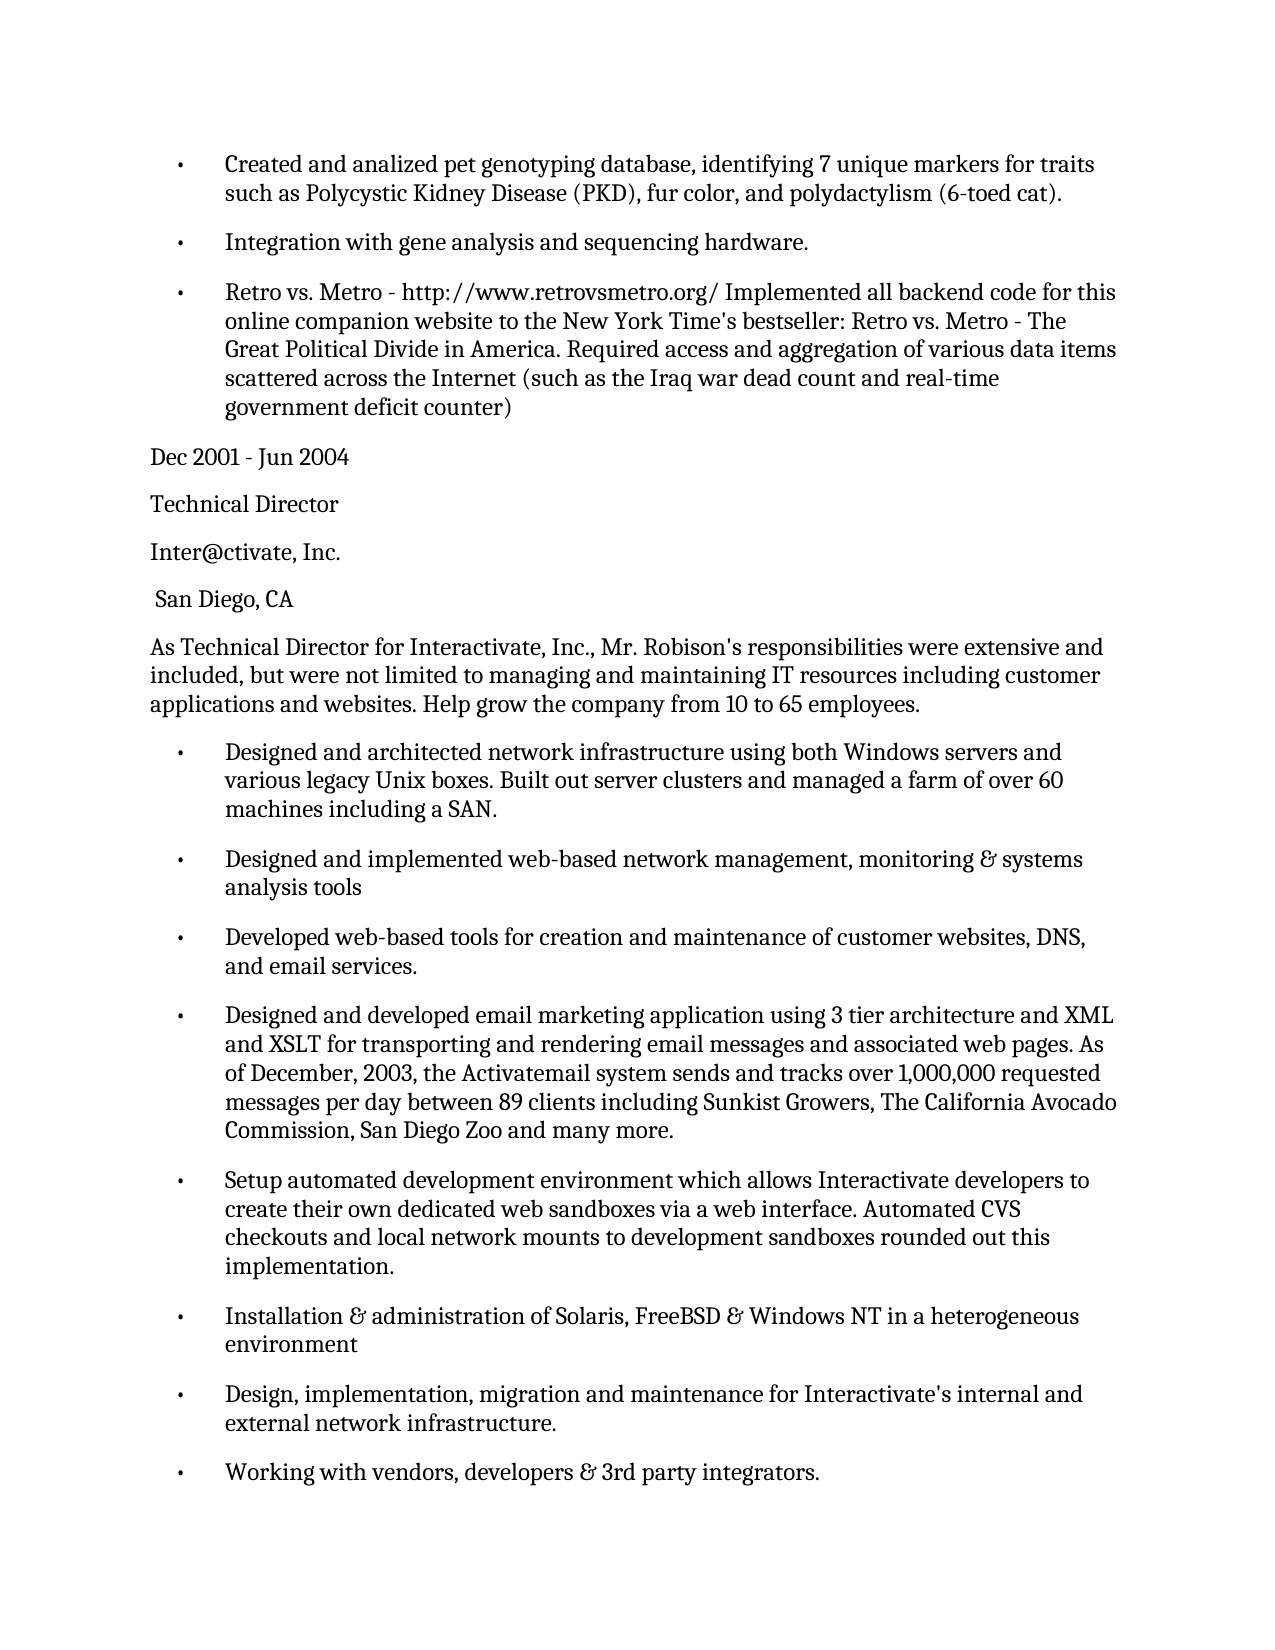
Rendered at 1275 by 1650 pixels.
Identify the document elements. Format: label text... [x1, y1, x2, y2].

list Design, implementation, migration and maintenance for Interactivate's internal and external network infrastructure. [175, 1380, 1125, 1437]
list Retro vs. Metro - http://www.retrovsmetro.org/ Implemented all backend code for this online companion website to the New York Time's bestseller: Retro vs. Metro - The Great Political Divide in America. Required access and aggregation of various data items scattered across the Internet (such as the Iraq war dead count and real-time government deficit counter) [175, 278, 1125, 422]
text Dec 2001 - Jun 2004 [150, 442, 1125, 471]
list Working with vendors, developers & 3rd party integrators. [175, 1458, 1125, 1487]
text As Technical Director for Interactivate, Inc., Mr. Robison's responsibilities were extensive and included, but were not limited to managing and maintaining IT resources including customer applications and websites. Help grow the company from 10 to 65 employees. [150, 632, 1125, 719]
list Integration with gene analysis and sequencing hardware. [175, 228, 1125, 257]
list Setup automated development environment which allows Interactivate developers to create their own dedicated web sandboxes via a web interface. Automated CVS checkouts and local network mounts to development sandboxes rounded out this implementation. [175, 1166, 1125, 1281]
list Developed web-based tools for creation and maintenance of customer websites, DNS, and email services. [175, 923, 1125, 980]
list Created and analized pet genotyping database, identifying 7 unique markers for traits such as Polycystic Kidney Disease (PKD), fur color, and polydactylism (6-toed cat). [175, 150, 1125, 207]
text Technical Director [150, 490, 1125, 519]
text San Diego, CA [150, 585, 1125, 614]
text Inter@ctivate, Inc. [150, 537, 1125, 566]
list Designed and implemented web-based network management, monitoring & systems analysis tools [175, 844, 1125, 902]
list Designed and architected network infrastructure using both Windows servers and various legacy Unix boxes. Built out server clusters and managed a farm of over 60 machines including a SAN. [175, 737, 1125, 824]
list Installation & administration of Solaris, FreeBSD & Windows NT in a heterogeneous environment [175, 1302, 1125, 1359]
list Designed and developed email marketing application using 3 tier architecture and XML and XSLT for transporting and rendering email messages and associated web pages. As of December, 2003, the Activatemail system sends and tracks over 1,000,000 requested messages per day between 89 clients including Sunkist Growers, The California Avocado Commission, San Diego Zoo and many more. [175, 1001, 1125, 1145]
